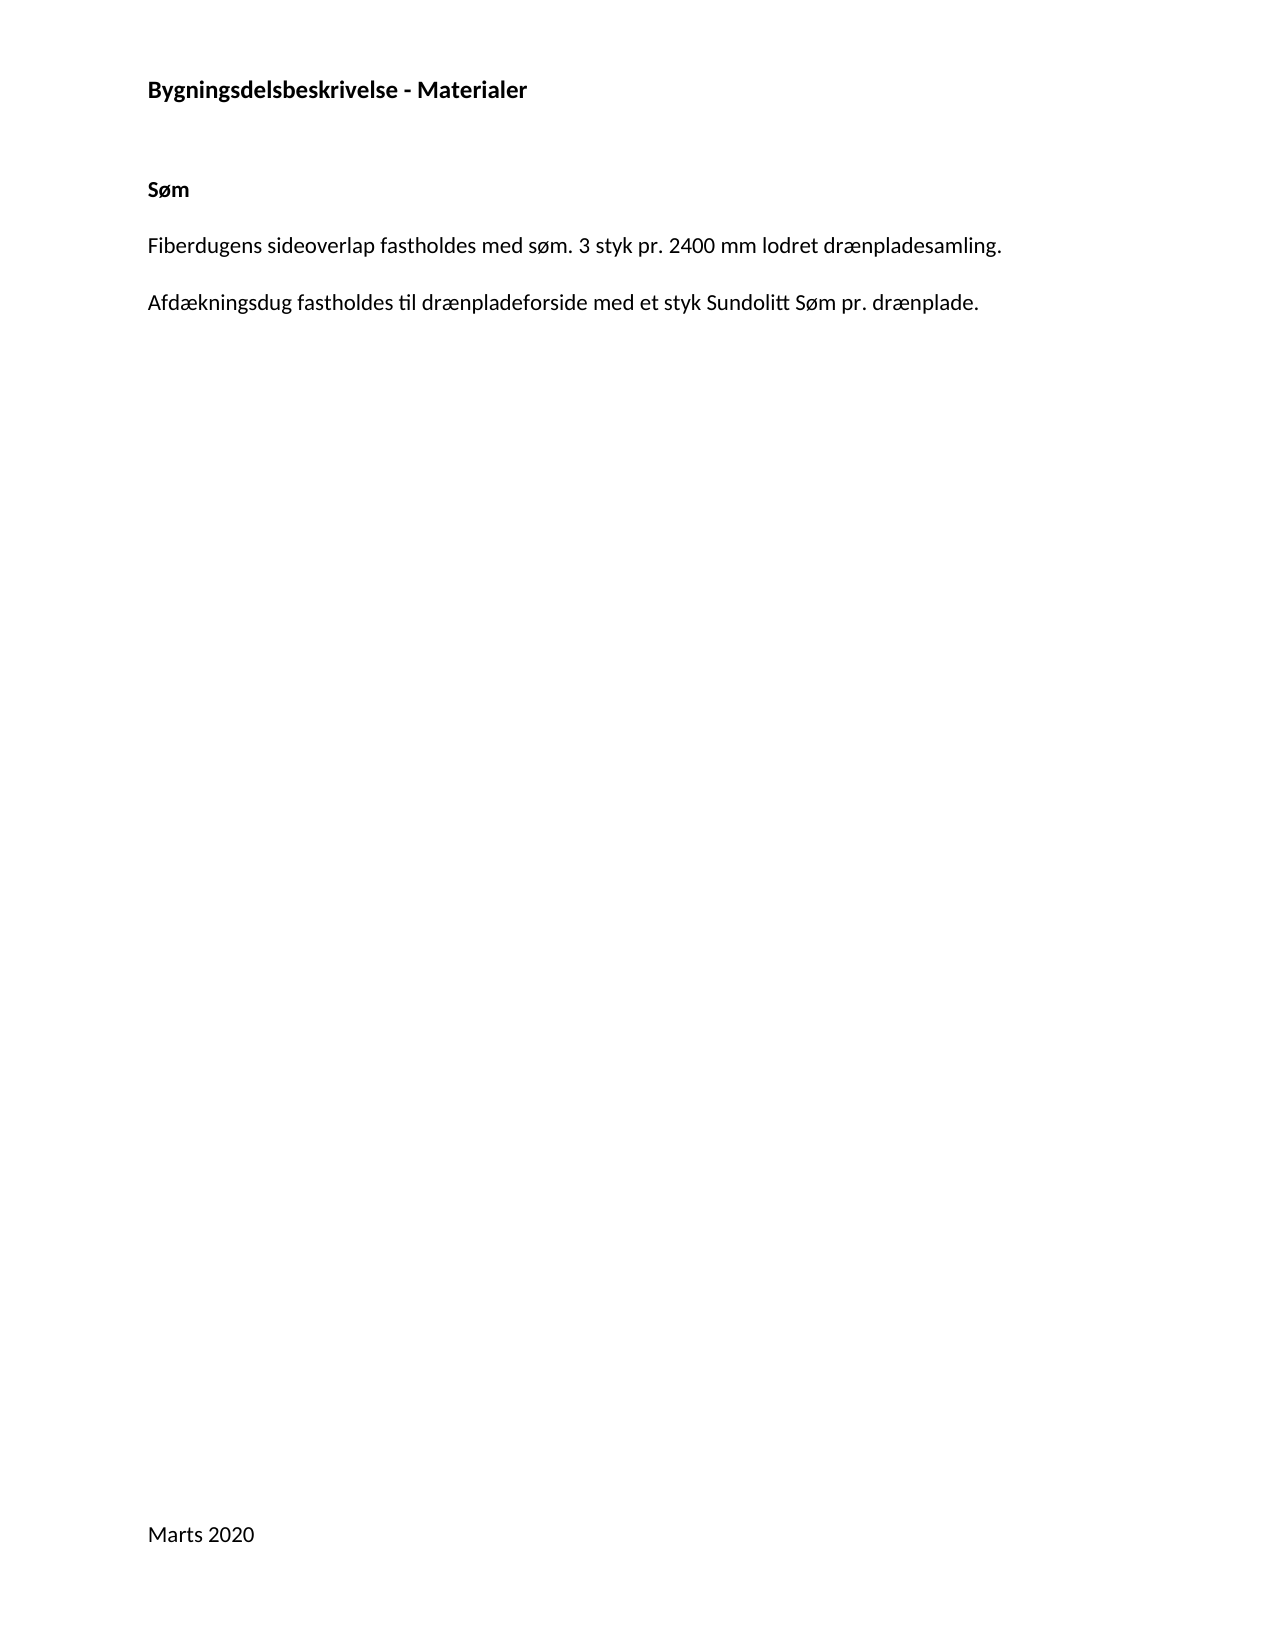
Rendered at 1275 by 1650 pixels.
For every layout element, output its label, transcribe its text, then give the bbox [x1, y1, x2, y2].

text Søm [148, 176, 1127, 204]
text Afdækningsdug fastholdes til drænpladeforside med et styk Sundolitt Søm pr. drænplade. [148, 288, 1127, 316]
text Fiberdugens sideoverlap fastholdes med søm. 3 styk pr. 2400 mm lodret drænpladesamling. [148, 232, 1127, 260]
